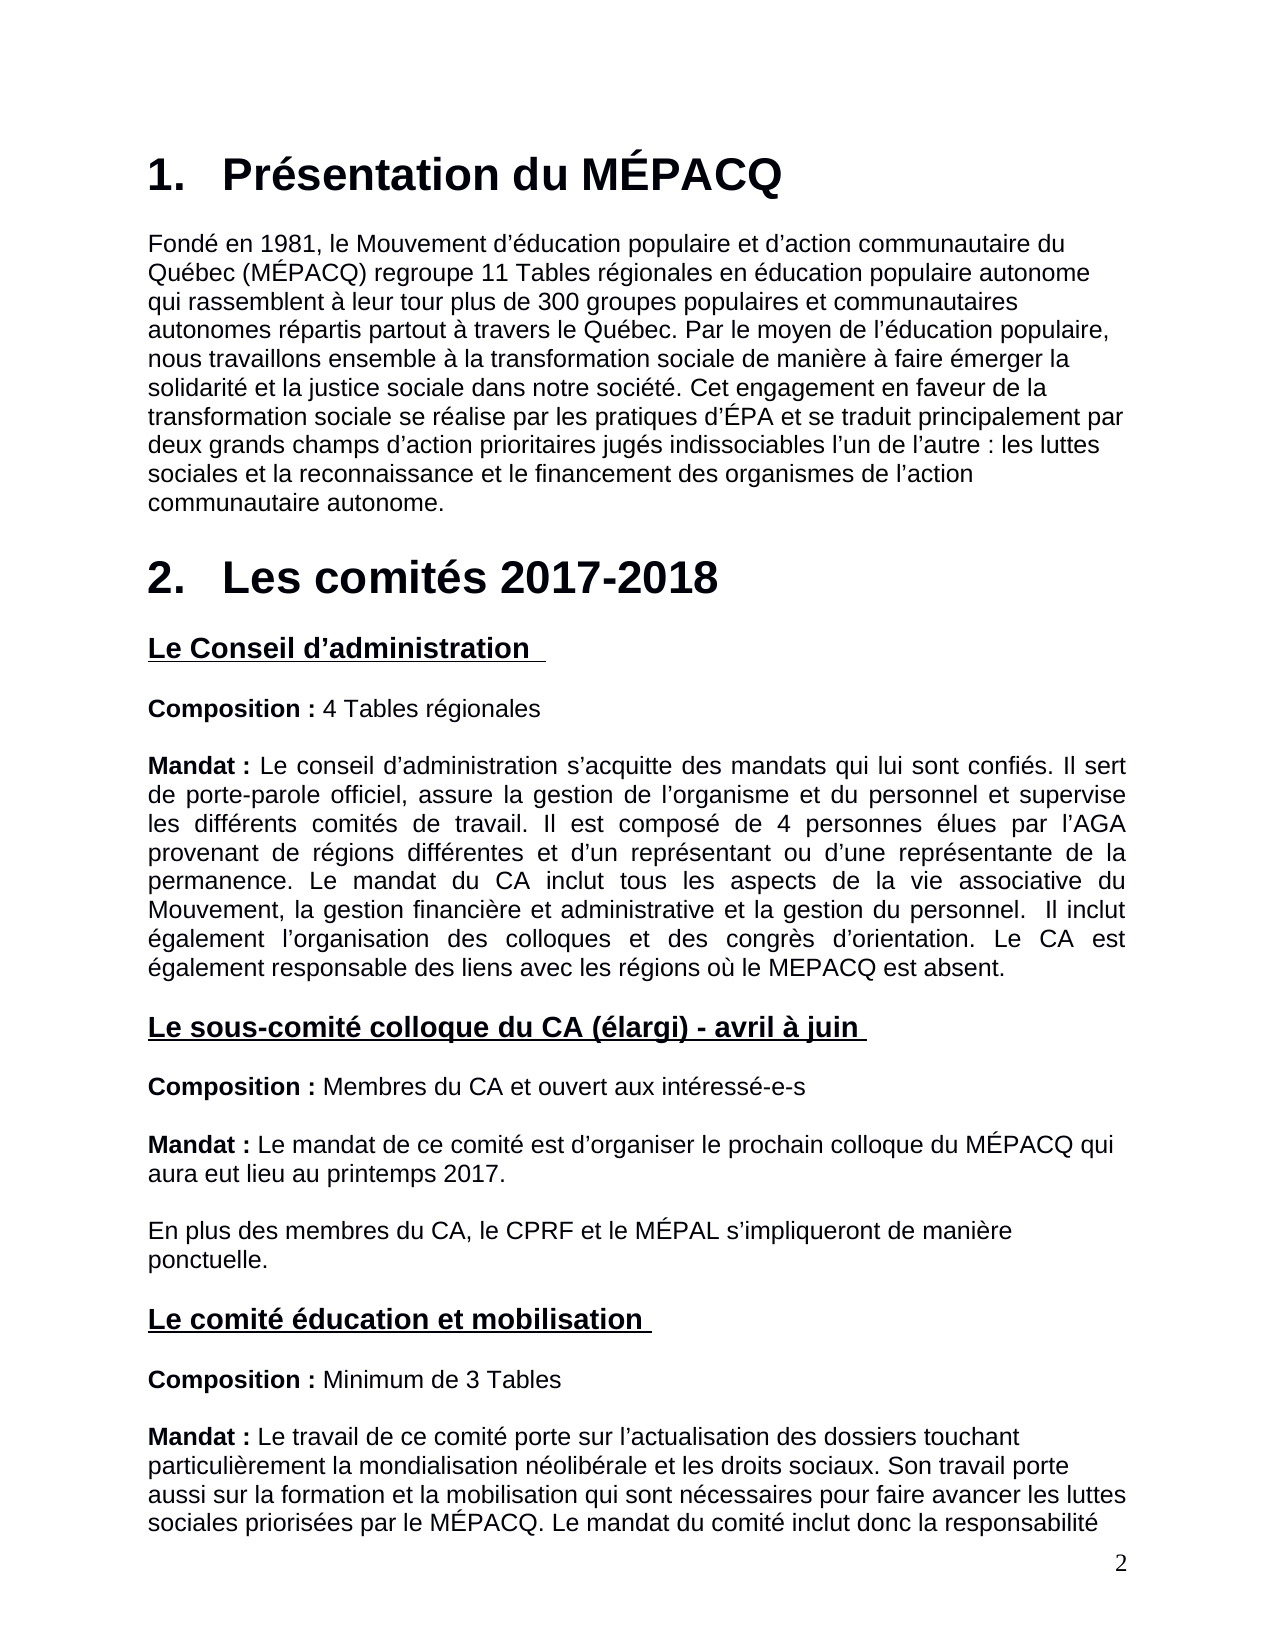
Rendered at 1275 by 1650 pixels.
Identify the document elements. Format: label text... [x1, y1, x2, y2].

list Les comités 2017-2018 [148, 550, 1127, 603]
text Mandat : Le conseil d’administration s’acquitte des mandats qui lui sont confiés. Il sert de porte-parole officiel, assure la gestion de l’organisme et du personnel et supervise les différents comités de travail. Il est composé de 4 personnes élues par l’AGA provenant de régions différentes et d’un représentant ou d’une représentante de la permanence. Le mandat du CA inclut tous les aspects de la vie associative du Mouvement, la gestion financière et administrative et la gestion du personnel. Il inclut également l’organisation des colloques et des congrès d’orientation. Le CA est également responsable des liens avec les régions où le MEPACQ est absent. [148, 751, 1127, 981]
text Mandat : Le mandat de ce comité est d’organiser le prochain colloque du MÉPACQ qui aura eut lieu au printemps 2017. [148, 1130, 1127, 1187]
text Le Conseil d’administration [148, 632, 1127, 665]
text En plus des membres du CA, le CPRF et le MÉPAL s’impliqueront de manière ponctuelle. [148, 1216, 1127, 1274]
text Le sous-comité colloque du CA (élargi) - avril à juin [148, 1010, 1127, 1044]
list Présentation du MÉPACQ [148, 148, 1127, 200]
text Composition : Membres du CA et ouvert aux intéressé-e-s [148, 1072, 1127, 1101]
text Composition : Minimum de 3 Tables [148, 1365, 1127, 1393]
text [148, 1422, 1127, 1537]
text Composition : 4 Tables régionales [148, 694, 1127, 723]
text Fondé en 1981, le Mouvement d’éducation populaire et d’action communautaire du Québec (MÉPACQ) regroupe 11 Tables régionales en éducation populaire autonome qui rassemblent à leur tour plus de 300 groupes populaires et communautaires autonomes répartis partout à travers le Québec. Par le moyen de l’éducation populaire, nous travaillons ensemble à la transformation sociale de manière à faire émerger la solidarité et la justice sociale dans notre société. Cet engagement en faveur de la transformation sociale se réalise par les pratiques d’ÉPA et se traduit principalement par deux grands champs d’action prioritaires jugés indissociables l’un de l’autre : les luttes sociales et la reconnaissance et le financement des organismes de l’action communautaire autonome. [148, 229, 1127, 517]
text Le comité éducation et mobilisation [148, 1302, 1127, 1336]
